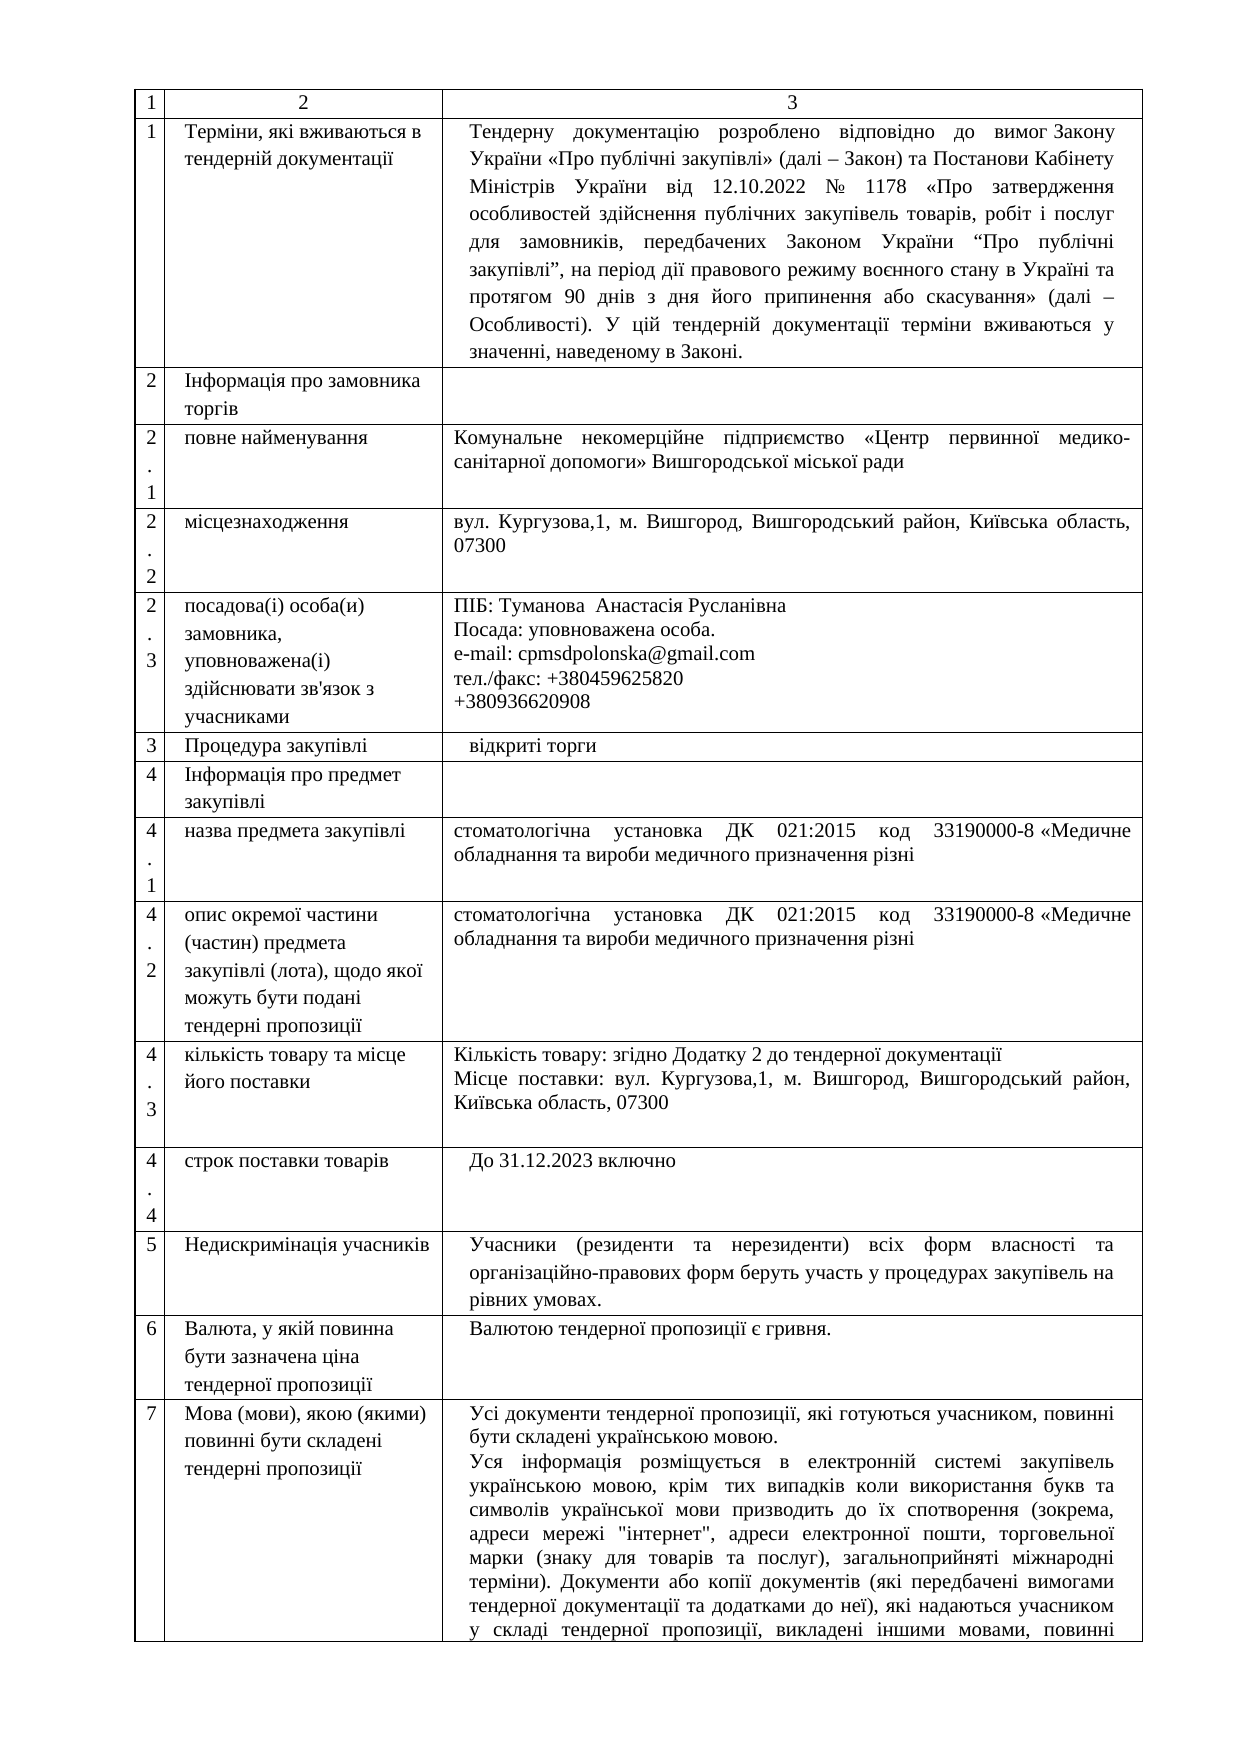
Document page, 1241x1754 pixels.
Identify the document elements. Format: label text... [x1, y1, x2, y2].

table_cell кількість товару та місце його поставки [165, 1042, 442, 1147]
table_cell Інформація про предмет закупівлі [165, 762, 442, 817]
table_cell 4 [136, 762, 164, 817]
table_cell опис окремої частини (частин) предмета закупівлі (лота), щодо якої можуть бути подані тендерні пропозиції [165, 902, 442, 1041]
table_cell 4.4 [136, 1148, 164, 1231]
table_cell 5 [136, 1232, 164, 1315]
table_cell Валютою тендерної пропозиції є гривня. [443, 1316, 1142, 1399]
table_cell стоматологічна установка ДК 021:2015 код 33190000-8 «Медичне обладнання та вироби медичного призначення різні [443, 818, 1142, 901]
table_cell ПІБ: Туманова Анастасія Русланівна Посада: уповноважена особа. e-mail: cpmsdpolonska@gmail.com тел./факс: +380459625820 +380936620908 [443, 593, 1142, 732]
table_cell [443, 762, 1142, 817]
table_cell [443, 368, 1142, 424]
table_cell відкриті торги [443, 733, 1142, 761]
table_cell 1 [136, 90, 164, 117]
table_cell вул. Кургузова,1, м. Вишгород, Вишгородський район, Київська область, 07300 [443, 509, 1142, 592]
table_cell 3 [443, 90, 1142, 117]
table_cell Валюта, у якій повинна бути зазначена ціна тендерної пропозиції [165, 1316, 442, 1399]
table_cell 3 [136, 733, 164, 761]
table_cell 2 [165, 90, 442, 117]
table_cell Недискримінація учасників [165, 1232, 442, 1315]
table_cell 7 [136, 1400, 164, 1641]
table_cell стоматологічна установка ДК 021:2015 код 33190000-8 «Медичне обладнання та вироби медичного призначення різні [443, 902, 1142, 1041]
table_cell строк поставки товарів [165, 1148, 442, 1231]
table_cell Комунальне некомерційне підприємство «Центр первинної медико-санітарної допомоги» Вишгородської міської ради [443, 425, 1142, 508]
table_cell Інформація про замовника торгів [165, 368, 442, 424]
table_cell 4.1 [136, 818, 164, 901]
table_cell 4.2 [136, 902, 164, 1041]
table_cell 6 [136, 1316, 164, 1399]
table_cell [443, 1400, 1142, 1641]
table_cell Учасники (резиденти та нерезиденти) всіх форм власності та організаційно-правових форм беруть участь у процедурах закупівель на рівних умовах. [443, 1232, 1142, 1315]
table_cell 4.3 [136, 1042, 164, 1147]
table_cell Терміни, які вживаються в тендерній документації [165, 119, 442, 367]
table_cell повне найменування [165, 425, 442, 508]
table_cell До 31.12.2023 включно [443, 1148, 1142, 1231]
table_cell 2.2 [136, 509, 164, 592]
table_cell посадова(і) особа(и) замовника, уповноважена(і) здійснювати зв'язок з учасниками [165, 593, 442, 732]
table_cell 1 [136, 119, 164, 367]
table_cell 2 [136, 368, 164, 424]
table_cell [165, 1400, 442, 1641]
table_cell Кількість товару: згідно Додатку 2 до тендерної документації Місце поставки: вул. Кургузова,1, м. Вишгород, Вишгородський район, Київська область, 07300 [443, 1042, 1142, 1147]
table_cell 2.3 [136, 593, 164, 732]
table_cell назва предмета закупівлі [165, 818, 442, 901]
table_cell місцезнаходження [165, 509, 442, 592]
table_cell Тендерну документацію розроблено відповідно до вимог Закону України «Про публічні закупівлі» (далі – Закон) та Постанови Кабінету Міністрів України від 12.10.2022 № 1178 «Про затвердження особливостей здійснення публічних закупівель товарів, робіт і послуг для замовників, передбачених Законом України “Про публічні закупівлі”, на період дії правового режиму воєнного стану в Україні та протягом 90 днів з дня його припинення або скасування» (далі – Особливості). У цій тендерній документації терміни вживаються у значенні, наведеному в Законі. [443, 119, 1142, 367]
table_cell 2.1 [136, 425, 164, 508]
table_cell Процедура закупівлі [165, 733, 442, 761]
